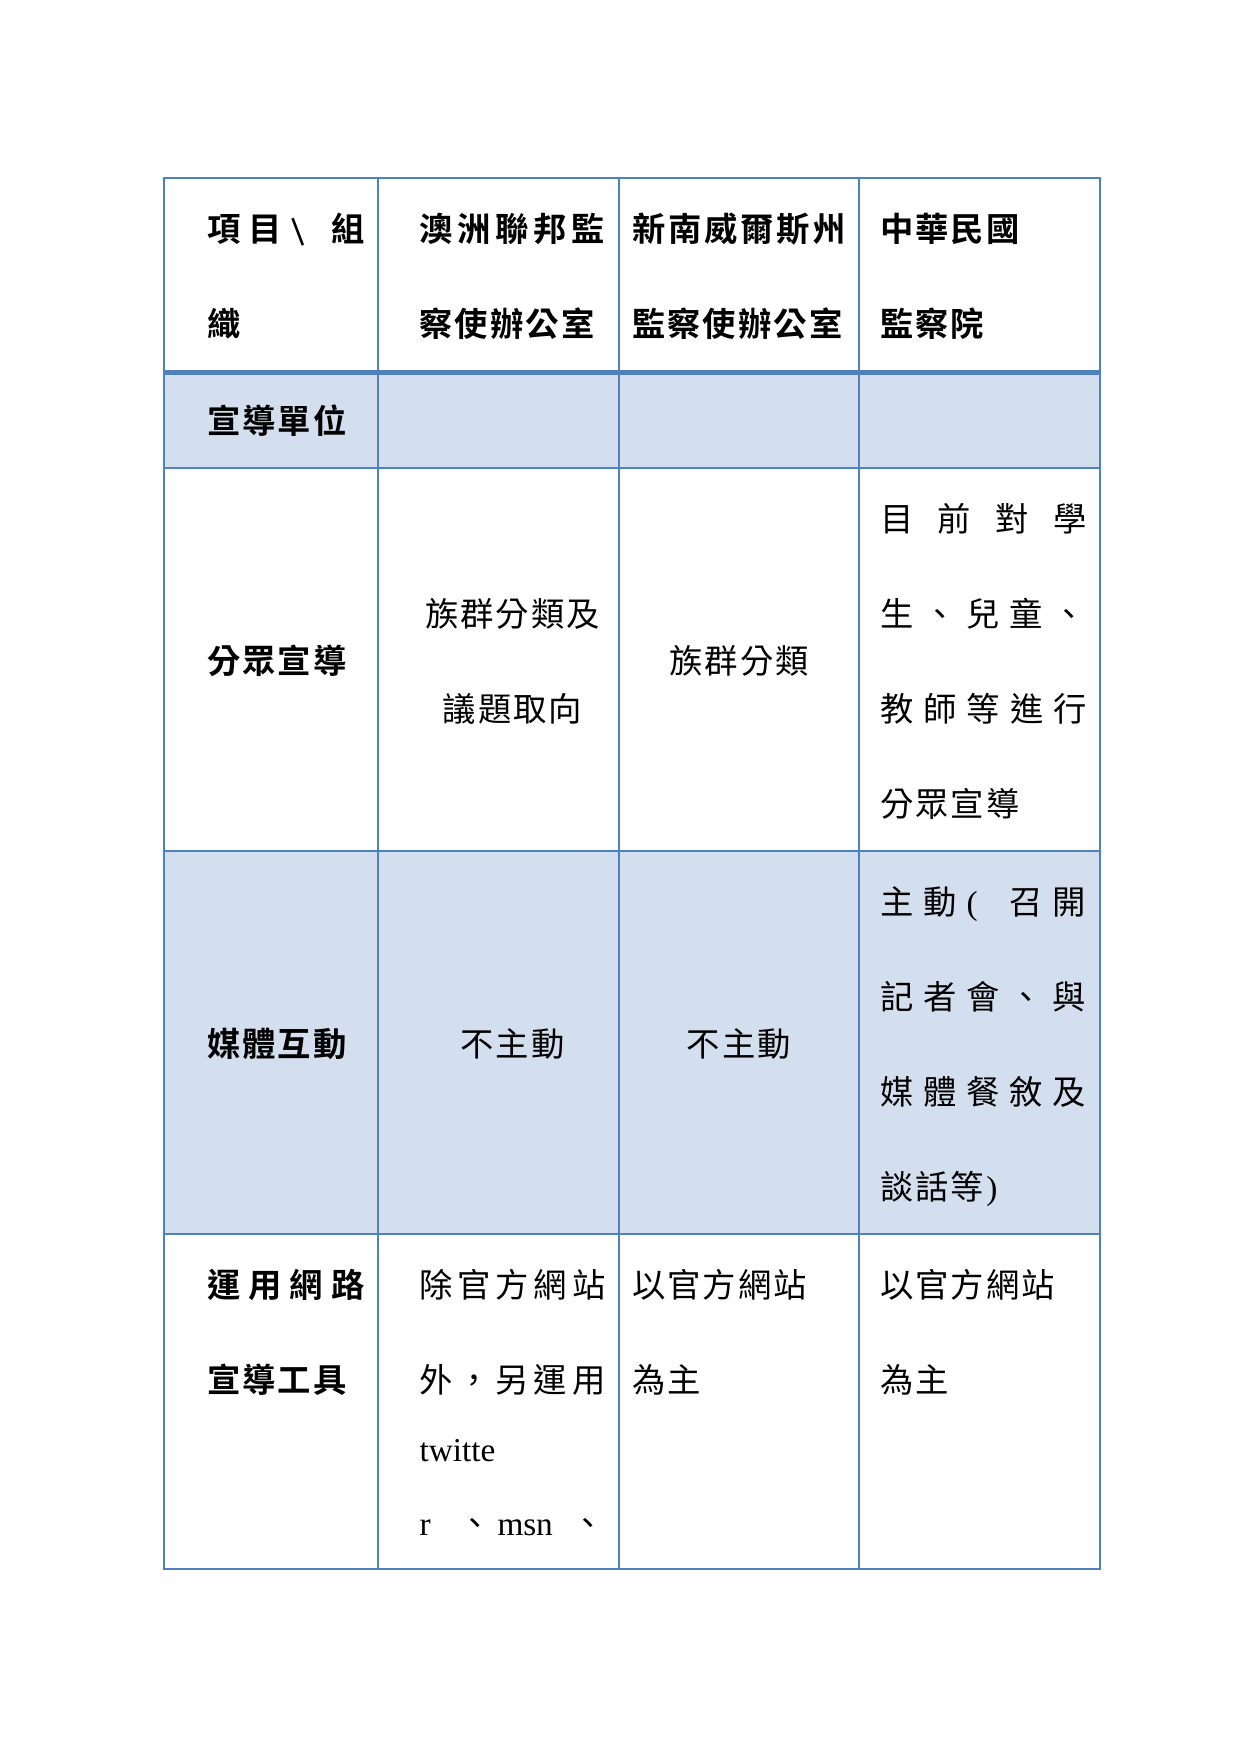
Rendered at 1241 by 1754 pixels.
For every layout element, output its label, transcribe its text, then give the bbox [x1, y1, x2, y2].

table_cell 不主動 [379, 852, 618, 1233]
table_header 新南威爾斯州監察使辦公室 [620, 179, 858, 370]
table_cell 以官方網站 為主 [620, 1235, 858, 1568]
table_cell 不主動 [620, 852, 858, 1233]
table_cell 分眾宣導 [165, 469, 377, 850]
table_cell 無 [379, 375, 618, 467]
table_cell 主動(召開記者會、與媒體餐敘及談話等) [860, 852, 1099, 1233]
table_header 項目\組織 [165, 179, 377, 370]
table_header 中華民國 監察院 [860, 179, 1099, 370]
table_cell 以官方網站 為主 [860, 1235, 1099, 1568]
table_cell 有 [860, 375, 1099, 467]
table_cell 目前對學生、兒童、教師等進行分眾宣導 [860, 469, 1099, 850]
table_cell 設立專責 宣導單位 [165, 375, 377, 467]
table_cell 族群分類 [620, 469, 858, 850]
table_cell 無 [620, 375, 858, 467]
table_header 澳洲聯邦監察使辦公室 [379, 179, 618, 370]
table_cell 媒體互動 [165, 852, 377, 1233]
table_cell 運用網路宣導工具 [165, 1235, 377, 1568]
table_cell 除官方網站外，另運用twitter、msn、Facebook等網路宣導工具 [379, 1235, 618, 1568]
table_cell 族群分類及議題取向 [379, 469, 618, 850]
